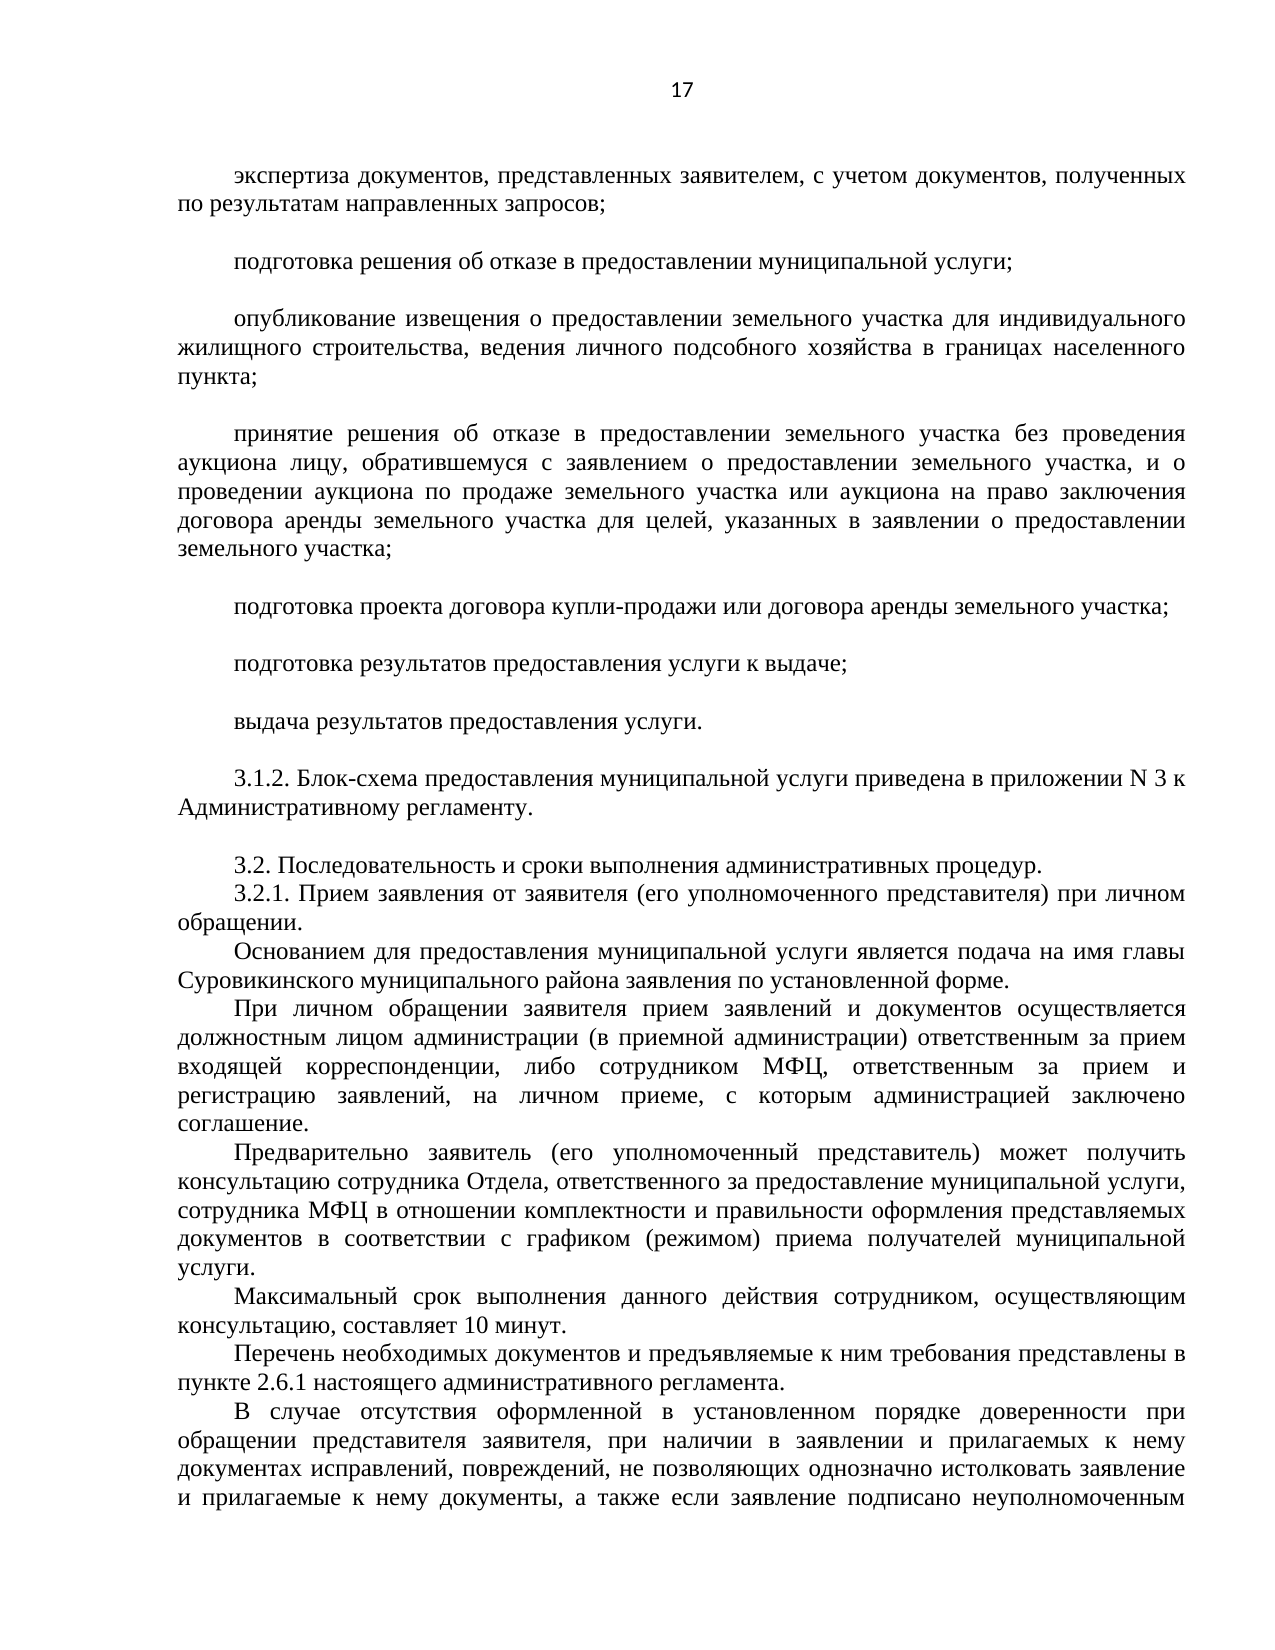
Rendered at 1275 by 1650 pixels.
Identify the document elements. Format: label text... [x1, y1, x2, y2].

text 3.1.2. Блок-схема предоставления муниципальной услуги приведена в приложении N 3 к Административному регламенту. [177, 763, 1186, 821]
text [177, 1396, 1186, 1511]
text При личном обращении заявителя прием заявлений и документов осуществляется должностным лицом администрации (в приемной администрации) ответственным за прием входящей корреспонденции, либо сотрудником МФЦ, ответственным за прием и регистрацию заявлений, на личном приеме, с которым администрацией заключено соглашение. [177, 993, 1186, 1137]
text подготовка решения об отказе в предоставлении муниципальной услуги; [177, 246, 1186, 275]
text 3.2. Последовательность и сроки выполнения административных процедур. [177, 850, 1186, 878]
text Максимальный срок выполнения данного действия сотрудником, осуществляющим консультацию, составляет 10 минут. [177, 1281, 1186, 1338]
text Предварительно заявитель (его уполномоченный представитель) может получить консультацию сотрудника Отдела, ответственного за предоставление муниципальной услуги, сотрудника МФЦ в отношении комплектности и правильности оформления представляемых документов в соответствии с графиком (режимом) приема получателей муниципальной услуги. [177, 1137, 1186, 1281]
text принятие решения об отказе в предоставлении земельного участка без проведения аукциона лицу, обратившемуся с заявлением о предоставлении земельного участка, и о проведении аукциона по продаже земельного участка или аукциона на право заключения договора аренды земельного участка для целей, указанных в заявлении о предоставлении земельного участка; [177, 418, 1186, 562]
text подготовка проекта договора купли-продажи или договора аренды земельного участка; [177, 591, 1186, 620]
text Основанием для предоставления муниципальной услуги является подача на имя главы Суровикинского муниципального района заявления по установленной форме. [177, 936, 1186, 993]
text экспертиза документов, представленных заявителем, с учетом документов, полученных по результатам направленных запросов; [177, 160, 1186, 217]
text подготовка результатов предоставления услуги к выдаче; [177, 648, 1186, 677]
text Перечень необходимых документов и предъявляемые к ним требования представлены в пункте 2.6.1 настоящего административного регламента. [177, 1338, 1186, 1396]
text выдача результатов предоставления услуги. [177, 706, 1186, 735]
text опубликование извещения о предоставлении земельного участка для индивидуального жилищного строительства, ведения личного подсобного хозяйства в границах населенного пункта; [177, 303, 1186, 390]
text 3.2.1. Прием заявления от заявителя (его уполномоченного представителя) при личном обращении. [177, 878, 1186, 936]
